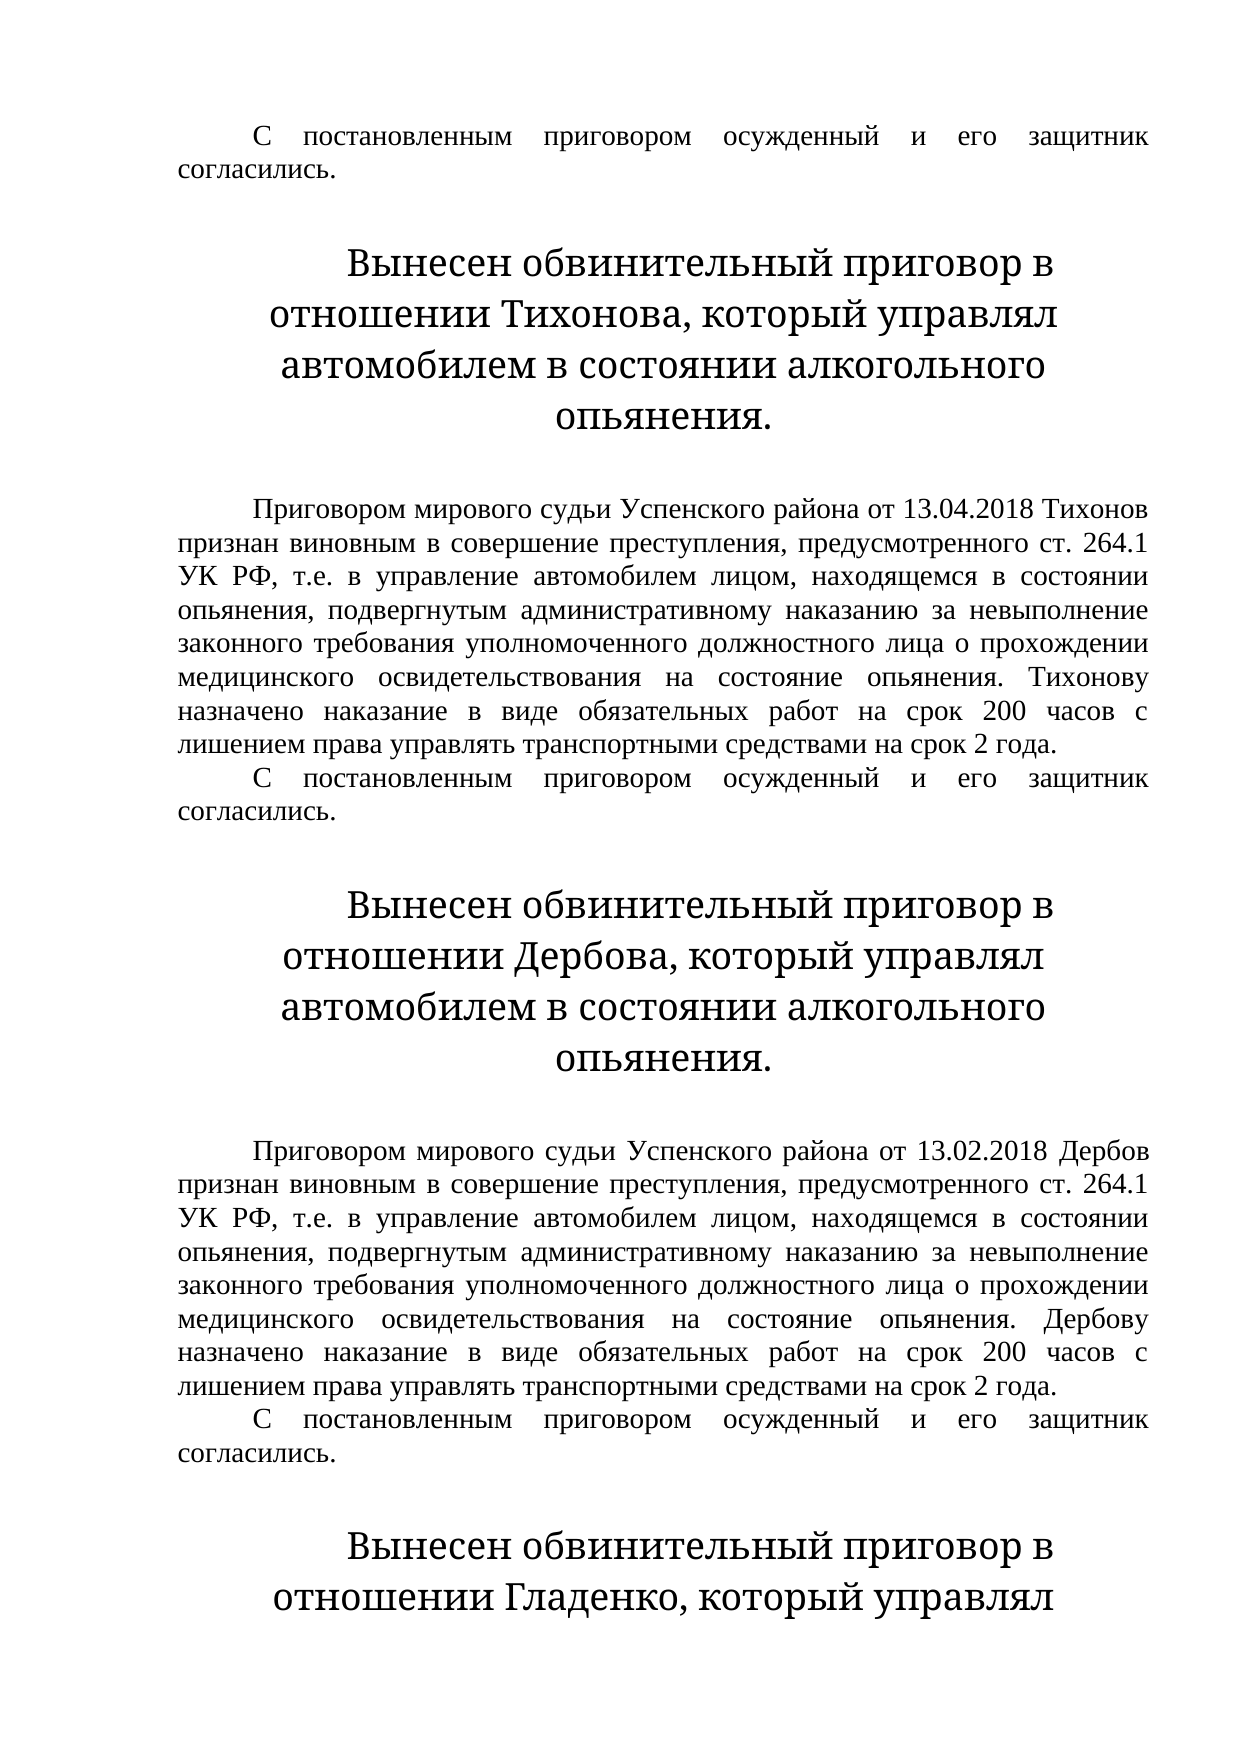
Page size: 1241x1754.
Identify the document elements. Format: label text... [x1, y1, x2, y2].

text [177, 1519, 1149, 1622]
text С постановленным приговором осужденный и его защитник согласились. [177, 118, 1149, 185]
text Вынесен обвинительный приговор в отношении Дербова, который управлял автомобилем в состоянии алкогольного опьянения. [177, 878, 1149, 1082]
text Приговором мирового судьи Успенского района от 13.04.2018 Тихонов признан виновным в совершение преступления, предусмотренного ст. 264.1 УК РФ, т.е. в управление автомобилем лицом, находящемся в состоянии опьянения, подвергнутым административному наказанию за невыполнение законного требования уполномоченного должностного лица о прохождении медицинского освидетельствования на состояние опьянения. Тихонову назначено наказание в виде обязательных работ на срок 200 часов с лишением права управлять транспортными средствами на срок 2 года. [177, 491, 1149, 760]
text С постановленным приговором осужденный и его защитник согласились. [177, 760, 1149, 827]
text Приговором мирового судьи Успенского района от 13.02.2018 Дербов признан виновным в совершение преступления, предусмотренного ст. 264.1 УК РФ, т.е. в управление автомобилем лицом, находящемся в состоянии опьянения, подвергнутым административному наказанию за невыполнение законного требования уполномоченного должностного лица о прохождении медицинского освидетельствования на состояние опьянения. Дербову назначено наказание в виде обязательных работ на срок 200 часов с лишением права управлять транспортными средствами на срок 2 года. [177, 1133, 1149, 1401]
text Вынесен обвинительный приговор в отношении Тихонова, который управлял автомобилем в состоянии алкогольного опьянения. [177, 236, 1149, 440]
text С постановленным приговором осужденный и его защитник согласились. [177, 1401, 1149, 1468]
